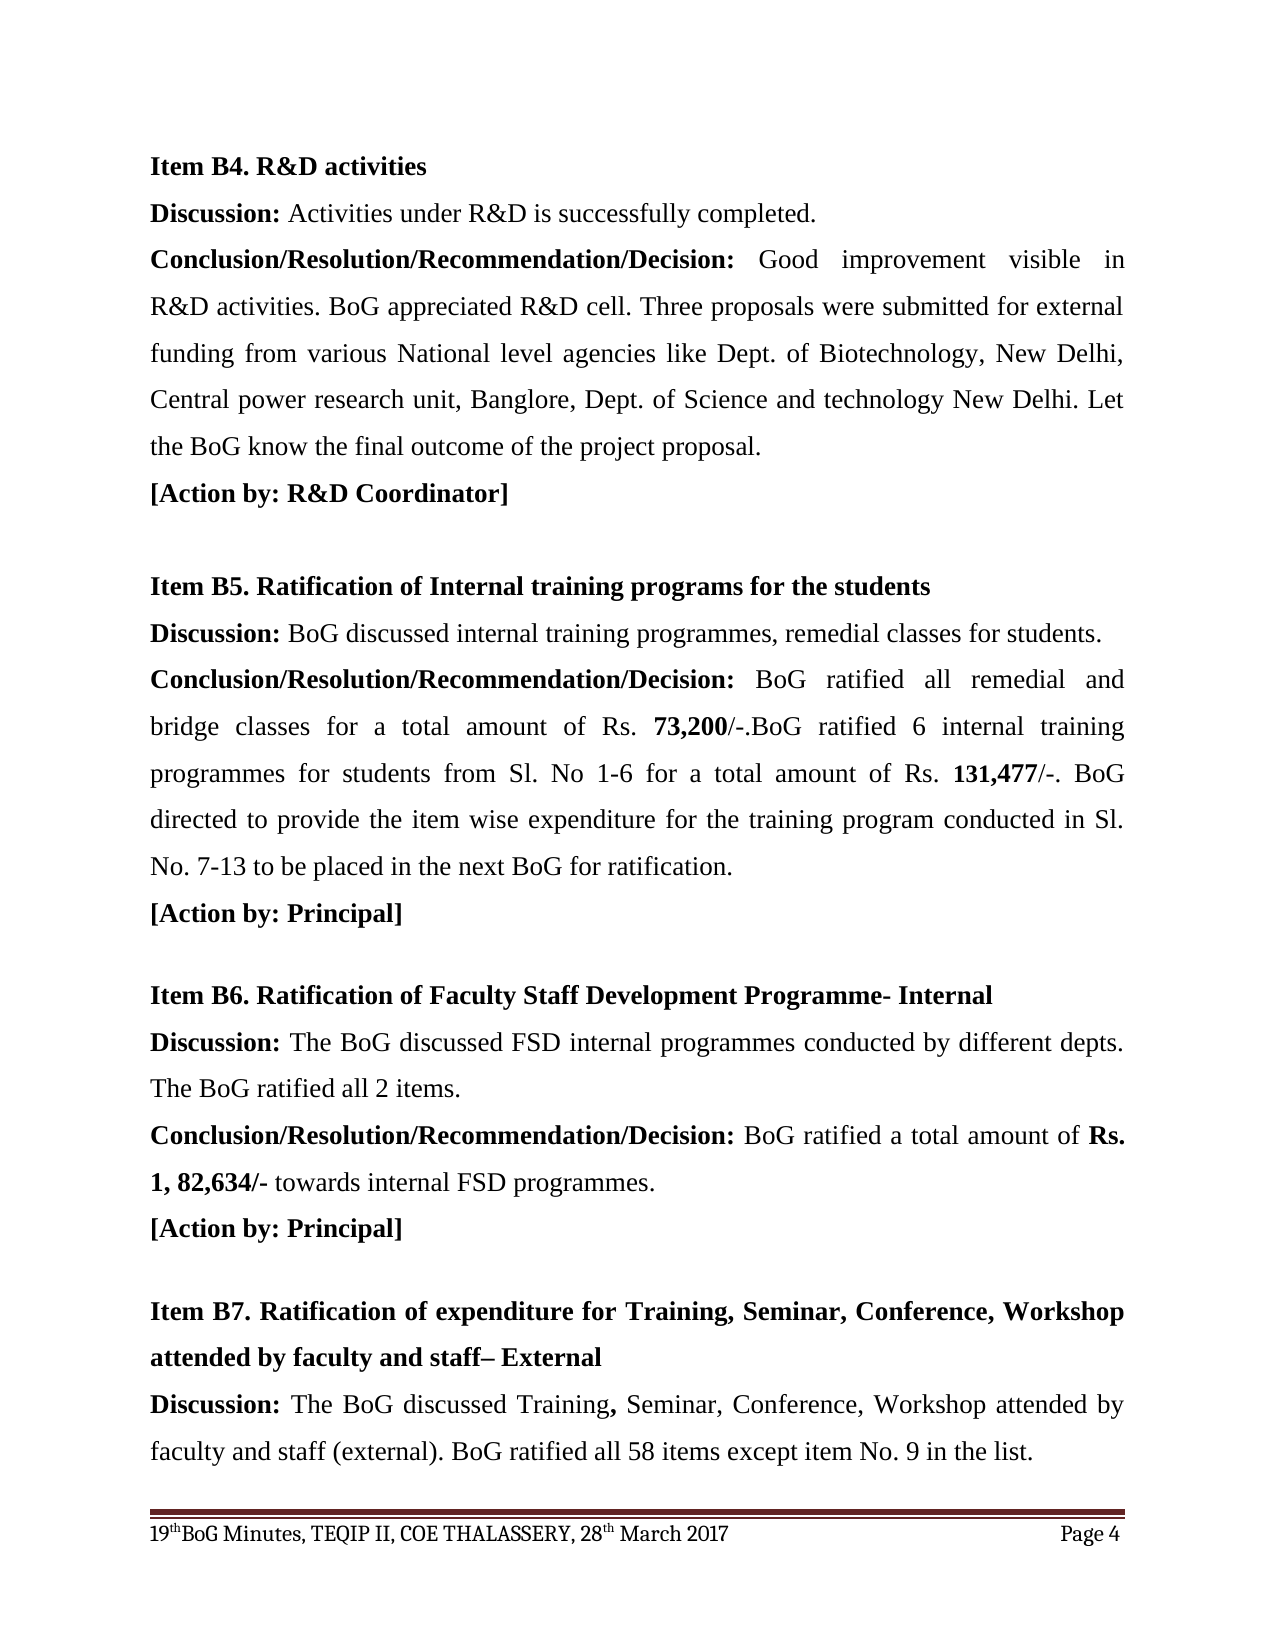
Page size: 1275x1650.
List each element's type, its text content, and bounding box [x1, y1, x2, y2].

text Item B6. Ratification of Faculty Staff Development Programme- Internal [150, 979, 1125, 1010]
text Discussion: Activities under R&D is successfully completed. [150, 197, 1125, 228]
text Item B7. Ratification of expenditure for Training, Seminar, Conference, Workshop attended by faculty and staff– External [150, 1295, 1125, 1373]
text Discussion: BoG discussed internal training programmes, remedial classes for students. [150, 617, 1125, 648]
text [Action by: Principal] [150, 897, 1125, 928]
text [Action by: Principal] [150, 1212, 1125, 1243]
text Conclusion/Resolution/Recommendation/Decision: BoG ratified a total amount of Rs. 1, 82,634/- towards internal FSD programmes. [150, 1119, 1125, 1197]
text Discussion: The BoG discussed FSD internal programmes conducted by different depts. The BoG ratified all 2 items. [150, 1026, 1125, 1103]
text Item B4. R&D activities [150, 150, 1125, 181]
text [Action by: R&D Coordinator] [150, 477, 1125, 508]
text Conclusion/Resolution/Recommendation/Decision: BoG ratified all remedial and bridge classes for a total amount of Rs. 73,200/-.BoG ratified 6 internal training programmes for students from Sl. No 1-6 for a total amount of Rs. 131,477/-. BoG directed to provide the item wise expenditure for the training program conducted in Sl. No. 7-13 to be placed in the next BoG for ratification. [150, 663, 1125, 881]
text Conclusion/Resolution/Recommendation/Decision: Good improvement visible in R&D activities. BoG appreciated R&D cell. Three proposals were submitted for external funding from various National level agencies like Dept. of Biotechnology, New Delhi, Central power research unit, Banglore, Dept. of Science and technology New Delhi. Let the BoG know the final outcome of the project proposal. [150, 243, 1125, 461]
text Item B5. Ratification of Internal training programs for the students [150, 570, 1125, 601]
text Discussion: The BoG discussed Training, Seminar, Conference, Workshop attended by faculty and staff (external). BoG ratified all 58 items except item No. 9 in the list. [150, 1388, 1125, 1466]
